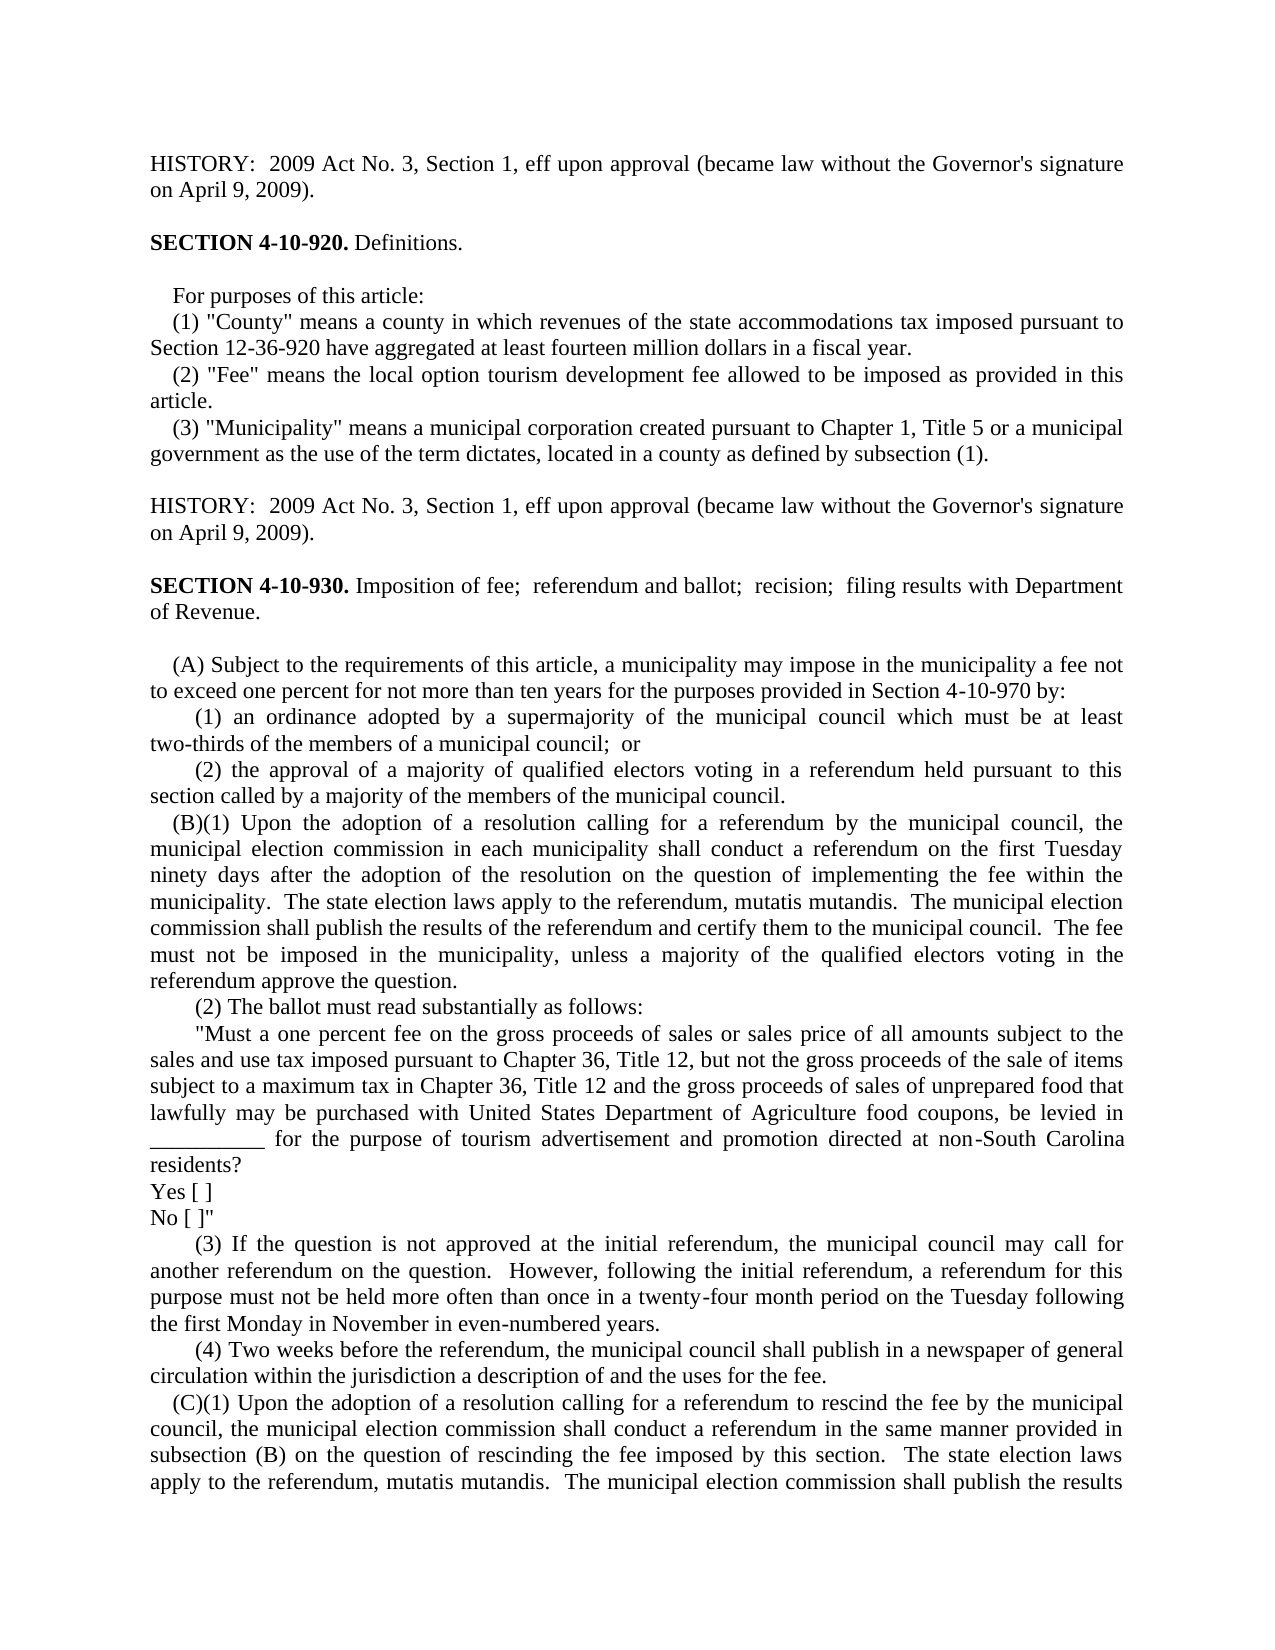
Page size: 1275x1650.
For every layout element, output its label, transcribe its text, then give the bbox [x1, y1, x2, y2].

text (2) the approval of a majority of qualified electors voting in a referendum held pursuant to this section called by a majority of the members of the municipal council. [150, 756, 1125, 809]
text (1) "County" means a county in which revenues of the state accommodations tax imposed pursuant to Section 12-36-920 have aggregated at least fourteen million dollars in a fiscal year. [150, 308, 1125, 361]
text (2) The ballot must read substantially as follows: [150, 993, 1125, 1020]
text (1) an ordinance adopted by a supermajority of the municipal council which must be at least two-thirds of the members of a municipal council; or [150, 703, 1125, 756]
text HISTORY: 2009 Act No. 3, Section 1, eff upon approval (became law without the Governor's signature on April 9, 2009). [150, 150, 1125, 203]
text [150, 1389, 1125, 1494]
text HISTORY: 2009 Act No. 3, Section 1, eff upon approval (became law without the Governor's signature on April 9, 2009). [150, 493, 1125, 545]
text (A) Subject to the requirements of this article, a municipality may impose in the municipality a fee not to exceed one percent for not more than ten years for the purposes provided in Section 4-10-970 by: [150, 651, 1125, 703]
text For purposes of this article: [150, 282, 1125, 308]
text "Must a one percent fee on the gross proceeds of sales or sales price of all amounts subject to the sales and use tax imposed pursuant to Chapter 36, Title 12, but not the gross proceeds of the sale of items subject to a maximum tax in Chapter 36, Title 12 and the gross proceeds of sales of unprepared food that lawfully may be purchased with United States Department of Agriculture food coupons, be levied in __________ for the purpose of tourism advertisement and promotion directed at non-South Carolina residents? [150, 1020, 1125, 1178]
text (2) "Fee" means the local option tourism development fee allowed to be imposed as provided in this article. [150, 361, 1125, 413]
text SECTION 4-10-920. Definitions. [150, 229, 1125, 255]
text Yes [ ] [150, 1178, 1125, 1204]
text (3) "Municipality" means a municipal corporation created pursuant to Chapter 1, Title 5 or a municipal government as the use of the term dictates, located in a county as defined by subsection (1). [150, 413, 1125, 466]
text No [ ]" [150, 1204, 1125, 1231]
text (B)(1) Upon the adoption of a resolution calling for a referendum by the municipal council, the municipal election commission in each municipality shall conduct a referendum on the first Tuesday ninety days after the adoption of the resolution on the question of implementing the fee within the municipality. The state election laws apply to the referendum, mutatis mutandis. The municipal election commission shall publish the results of the referendum and certify them to the municipal council. The fee must not be imposed in the municipality, unless a majority of the qualified electors voting in the referendum approve the question. [150, 809, 1125, 993]
text (3) If the question is not approved at the initial referendum, the municipal council may call for another referendum on the question. However, following the initial referendum, a referendum for this purpose must not be held more often than once in a twenty-four month period on the Tuesday following the first Monday in November in even-numbered years. [150, 1231, 1125, 1336]
text SECTION 4-10-930. Imposition of fee; referendum and ballot; recision; filing results with Department of Revenue. [150, 572, 1125, 624]
text (4) Two weeks before the referendum, the municipal council shall publish in a newspaper of general circulation within the jurisdiction a description of and the uses for the fee. [150, 1336, 1125, 1389]
